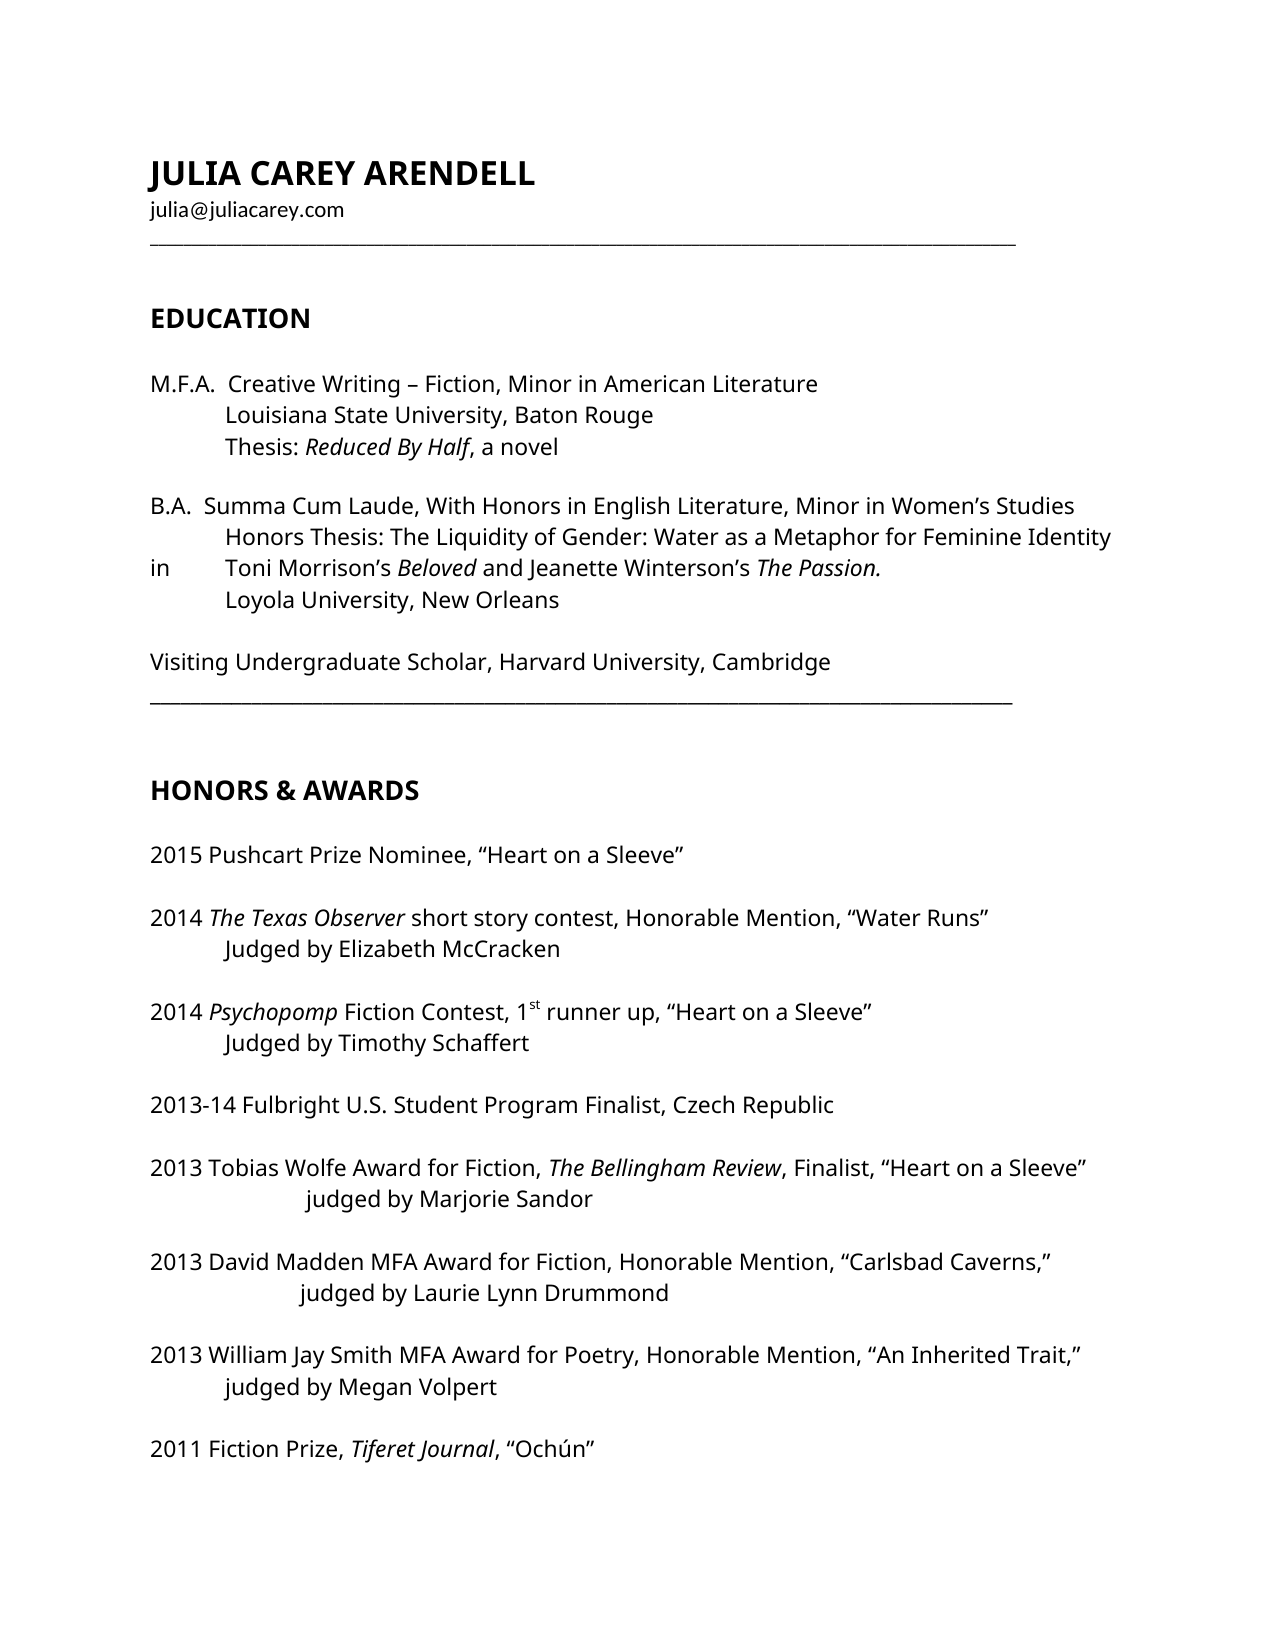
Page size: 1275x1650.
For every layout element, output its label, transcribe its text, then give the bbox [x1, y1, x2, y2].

text M.F.A. Creative Writing – Fiction, Minor in American Literature [150, 368, 1125, 399]
text julia@juliacarey.com [150, 195, 1125, 223]
text 2013 William Jay Smith MFA Award for Poetry, Honorable Mention, “An Inherited Trait,” judged by Megan Volpert [150, 1339, 1125, 1402]
text HONORS & AWARDS [150, 771, 1125, 808]
text _____________________________________________________________________________________ [150, 677, 1125, 709]
text Honors Thesis: The Liquidity of Gender: Water as a Metaphor for Feminine Identity in Toni Morrison’s Beloved and Jeanette Winterson’s The Passion. [150, 521, 1125, 584]
text Louisiana State University, Baton Rouge [150, 399, 1125, 431]
text Loyola University, New Orleans [150, 584, 1125, 615]
text 2013-14 Fulbright U.S. Student Program Finalist, Czech Republic [150, 1089, 1125, 1121]
text ________________________________________________________________________________________________________ [150, 223, 1125, 249]
text Visiting Undergraduate Scholar, Harvard University, Cambridge [150, 646, 1125, 677]
text EDUCATION [150, 300, 1125, 337]
text Judged by Timothy Schaffert [150, 1027, 1125, 1058]
text 2013 David Madden MFA Award for Fiction, Honorable Mention, “Carlsbad Caverns,” judged by Laurie Lynn Drummond [150, 1246, 1125, 1308]
text 2014 The Texas Observer short story contest, Honorable Mention, “Water Runs” [150, 902, 1125, 933]
text Judged by Elizabeth McCracken [150, 933, 1125, 964]
text 2015 Pushcart Prize Nominee, “Heart on a Sleeve” [150, 839, 1125, 871]
text 2014 Psychopomp Fiction Contest, 1st runner up, “Heart on a Sleeve” [150, 996, 1125, 1027]
text JULIA CAREY ARENDELL [150, 150, 1125, 195]
text B.A. Summa Cum Laude, With Honors in English Literature, Minor in Women’s Studies [150, 490, 1125, 521]
text 2013 Tobias Wolfe Award for Fiction, The Bellingham Review, Finalist, “Heart on a Sleeve” judged by Marjorie Sandor [150, 1152, 1125, 1214]
text 2011 Fiction Prize, Tiferet Journal, “Ochún” [150, 1433, 1125, 1464]
text Thesis: Reduced By Half, a novel [150, 431, 1125, 462]
